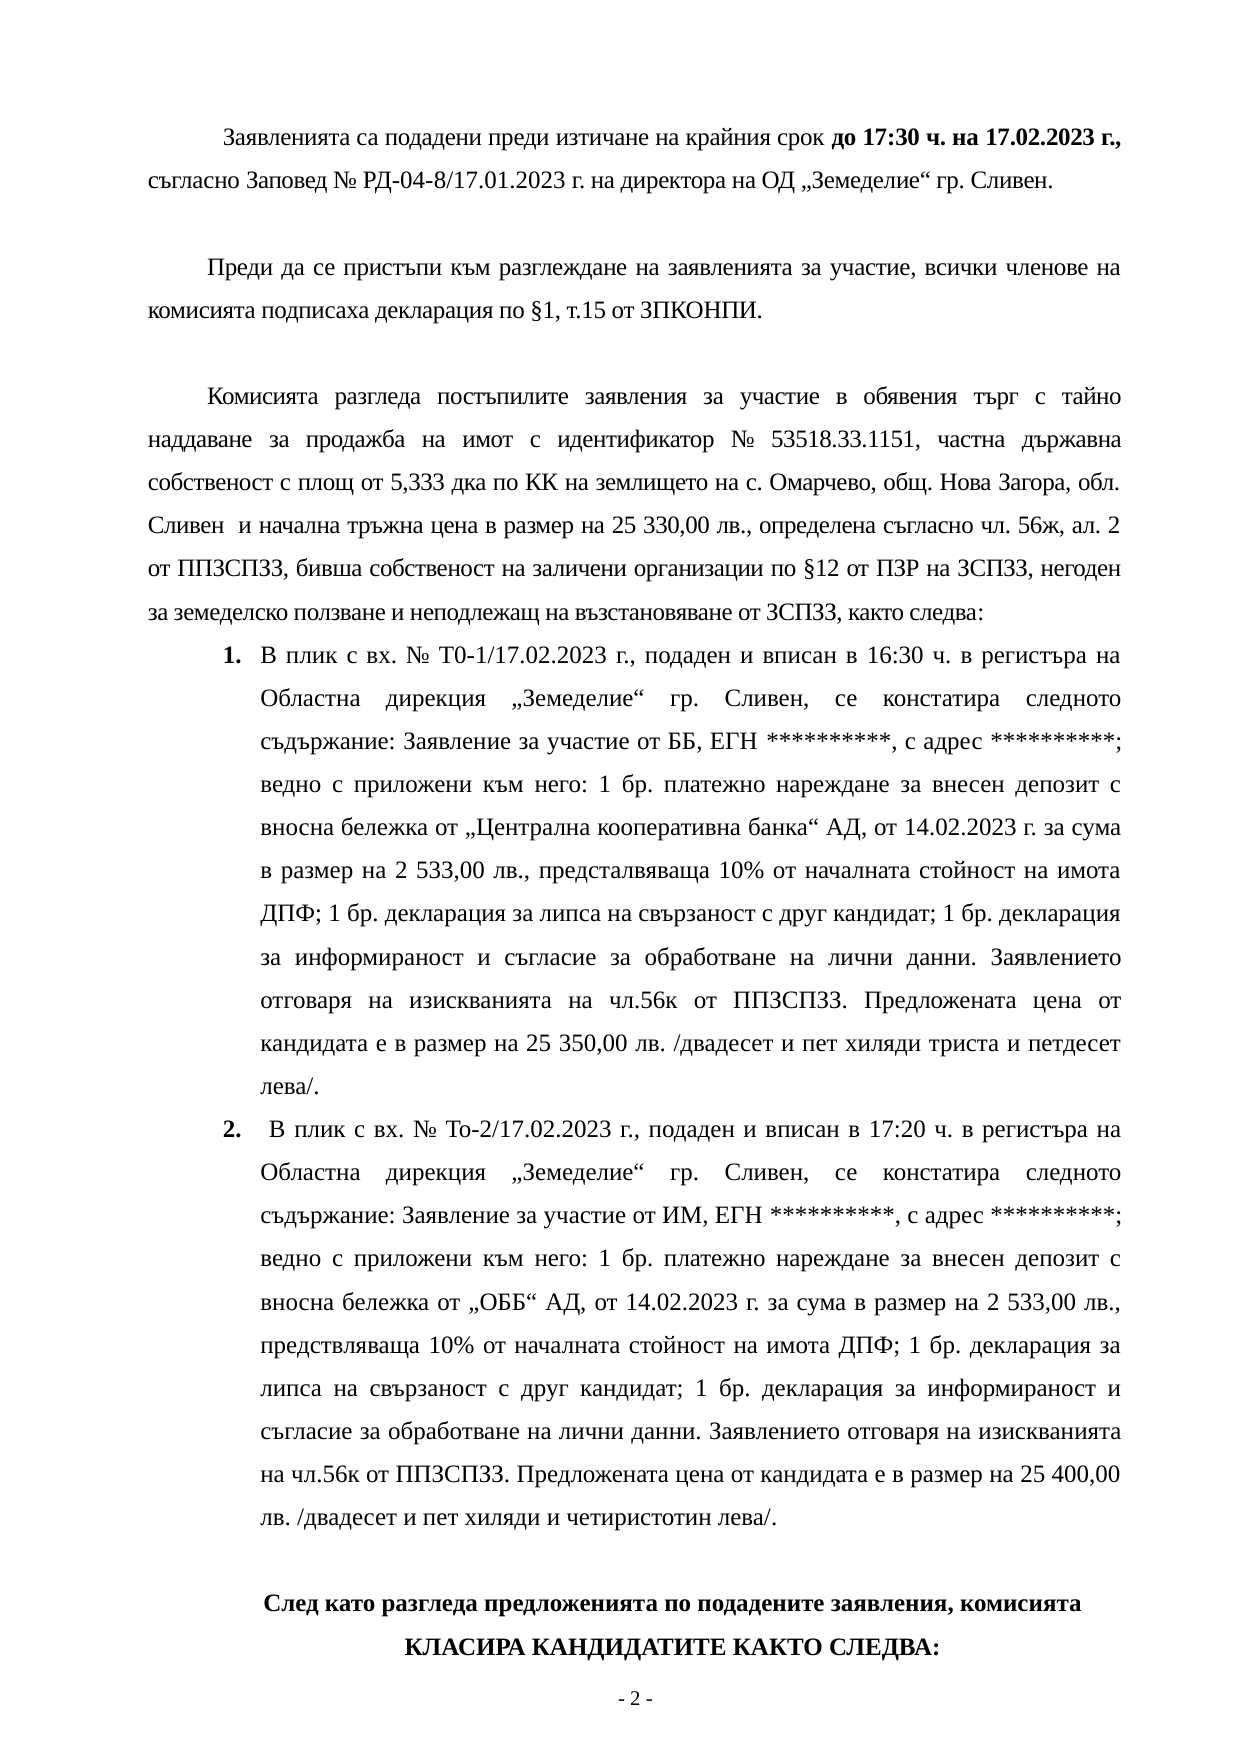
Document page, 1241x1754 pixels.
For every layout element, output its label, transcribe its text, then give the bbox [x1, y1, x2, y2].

text Преди да се пристъпи към разглеждане на заявленията за участие, всички членове на комисията подписаха декларация по §1, т.15 от ЗПКОНПИ. [148, 252, 1122, 323]
text КЛАСИРА КАНДИДАТИТЕ КАКТО СЛЕДВА: [148, 1632, 1122, 1660]
list В плик с вх. № Т0-1/17.02.2023 г., подаден и вписан в 16:30 ч. в регистъра на Областна дирекция „Земеделие“ гр. Сливен, се констатира следното съдържание: Заявление за участие от ББ, ЕГН **********, с адрес **********; ведно с приложени към него: 1 бр. платежно нареждане за внесен депозит с вносна бележка от „Централна кооперативна банка“ АД, от 14.02.2023 г. за сума в размер на 2 533,00 лв., предсталвяваща 10% от началната стойност на имота ДПФ; 1 бр. декларация за липса на свързаност с друг кандидат; 1 бр. декларация за информираност и съгласие за обработване на лични данни. Заявлението отговаря на изискванията на чл.56к от ППЗСПЗЗ. Предложената цена от кандидата е в размер на 25 350,00 лв. /двадесет и пет хиляди триста и петдесет лева/. [223, 640, 1122, 1100]
list В плик с вх. № То-2/17.02.2023 г., подаден и вписан в 17:20 ч. в регистъра на Областна дирекция „Земеделие“ гр. Сливен, се констатира следното съдържание: Заявление за участие от ИМ, ЕГН **********, с адрес **********; ведно с приложени към него: 1 бр. платежно нареждане за внесен депозит с вносна бележка от „ОББ“ АД, от 14.02.2023 г. за сума в размер на 2 533,00 лв., предствляваща 10% от началната стойност на имота ДПФ; 1 бр. декларация за липса на свързаност с друг кандидат; 1 бр. декларация за информираност и съгласие за обработване на лични данни. Заявлението отговаря на изискванията на чл.56к от ППЗСПЗЗ. Предложената цена от кандидата е в размер на 25 400,00 лв. /двадесет и пет хиляди и четиристотин лева/. [223, 1114, 1122, 1531]
text Заявленията са подадени преди изтичане на крайния срок до 17:30 ч. на 17.02.2023 г., съгласно Заповед № РД-04-8/17.01.2023 г. на директора на ОД „Земеделие“ гр. Сливен. [148, 122, 1122, 194]
text След като разгледа предложенията по подадените заявления, комисията [148, 1588, 1122, 1617]
text Комисията разгледа постъпилите заявления за участие в обявения търг с тайно наддаване за продажба на имот с идентификатор № 53518.33.1151, частна държавна собственост с площ от 5,333 дка по КК на землището на с. Омарчево, общ. Нова Загора, обл. Сливен и начална тръжна цена в размер на 25 330,00 лв., определена съгласно чл. 56ж, ал. 2 от ППЗСПЗЗ, бивша собственост на заличени организации по §12 от ПЗР на ЗСПЗЗ, негоден за земеделско ползване и неподлежащ на възстановяване от ЗСПЗЗ, както следва: [148, 381, 1122, 625]
